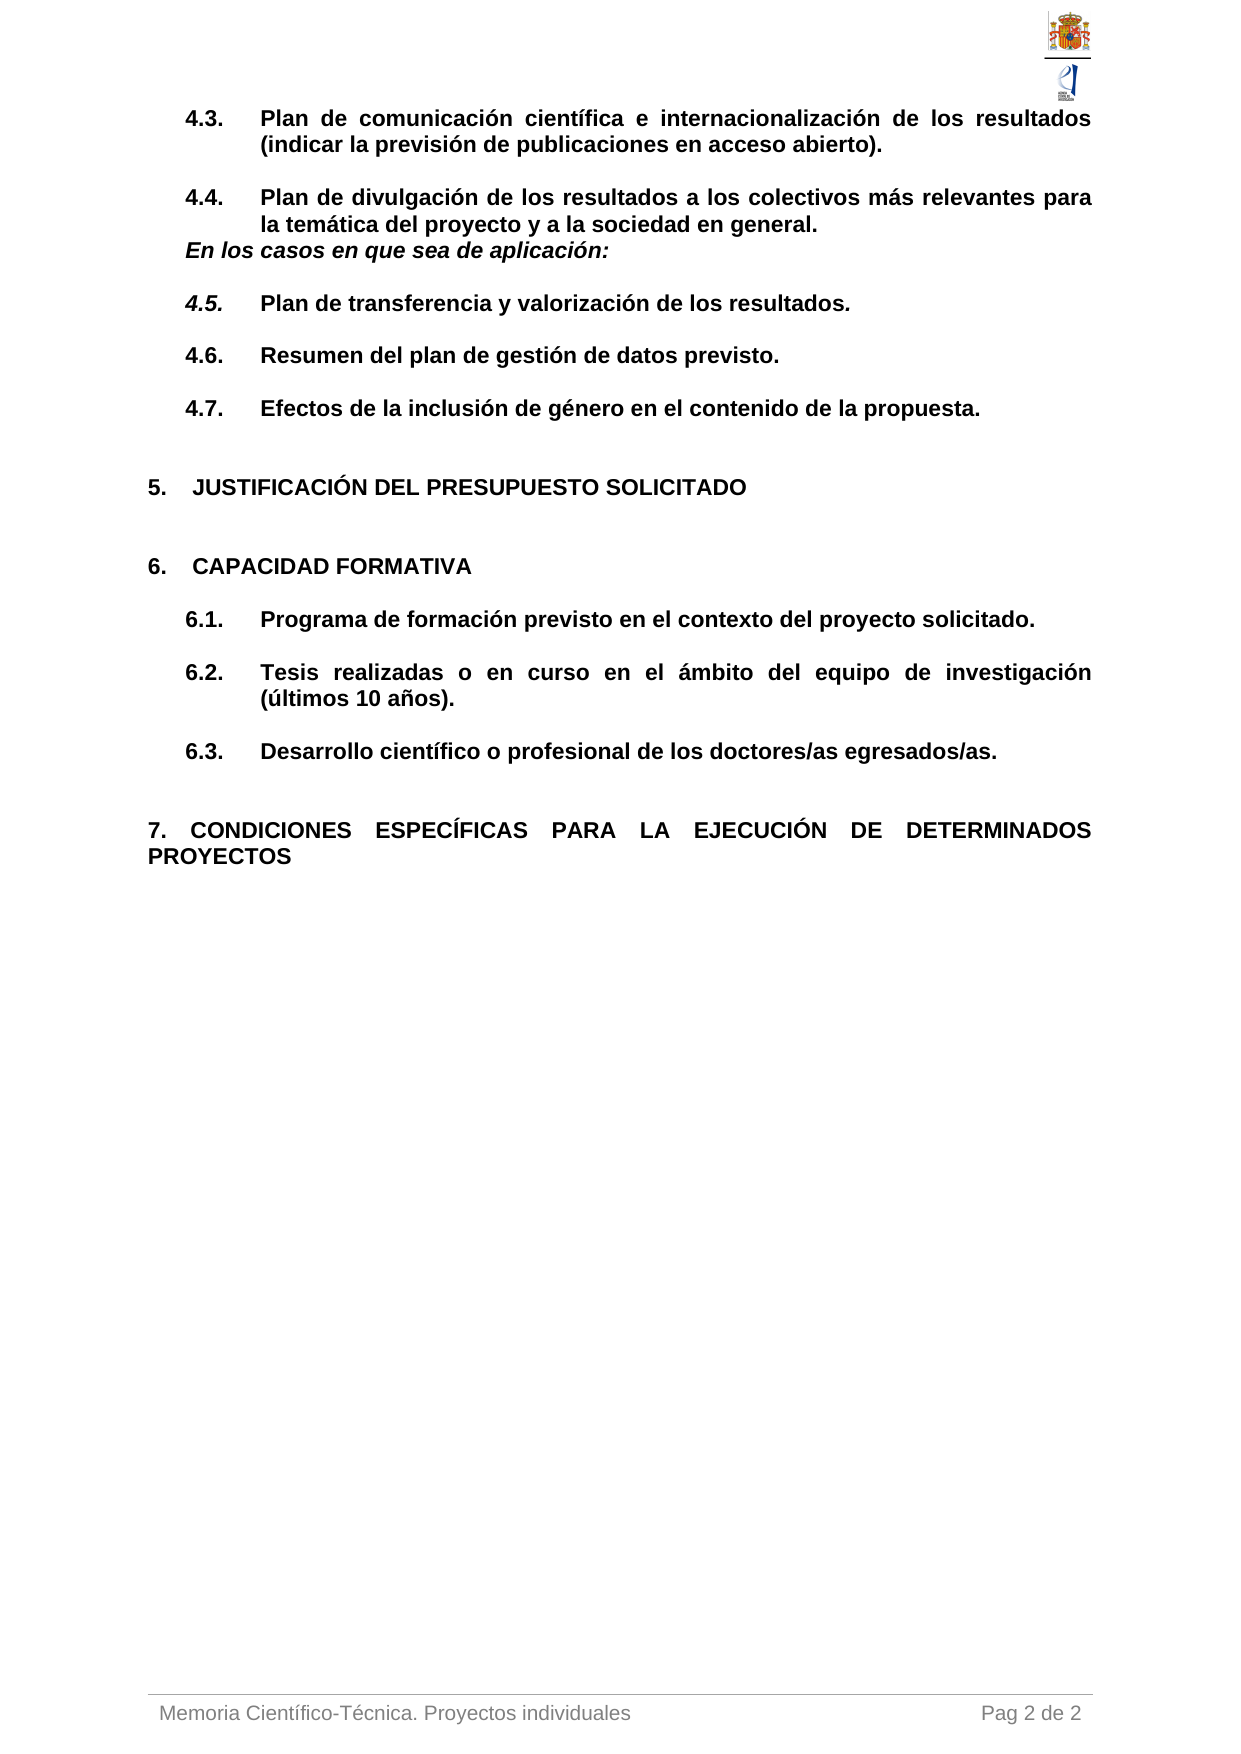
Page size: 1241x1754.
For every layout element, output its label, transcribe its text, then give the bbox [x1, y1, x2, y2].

list Resumen del plan de gestión de datos previsto. [185, 342, 1092, 369]
list Programa de formación previsto en el contexto del proyecto solicitado. [185, 606, 1092, 632]
picture [1042, 11, 1093, 106]
list Plan de divulgación de los resultados a los colectivos más relevantes para la temática del proyecto y a la sociedad en general. [185, 184, 1092, 237]
subtitle JUSTIFICACIÓN DEL PRESUPUESTO SOLICITADO [148, 474, 1092, 500]
list Plan de transferencia y valorización de los resultados. [185, 289, 1092, 316]
list Plan de comunicación científica e internacionalización de los resultados (indicar la previsión de publicaciones en acceso abierto). [185, 105, 1092, 158]
subtitle CAPACIDAD FORMATIVA [148, 553, 1092, 579]
subtitle 7. CONDICIONES ESPECÍFICAS PARA LA EJECUCIÓN DE DETERMINADOS PROYECTOS [148, 817, 1092, 869]
list Efectos de la inclusión de género en el contenido de la propuesta. [185, 395, 1092, 421]
list Tesis realizadas o en curso en el ámbito del equipo de investigación (últimos 10 años). [185, 658, 1092, 711]
list Desarrollo científico o profesional de los doctores/as egresados/as. [185, 738, 1092, 764]
text En los casos en que sea de aplicación: [185, 237, 1092, 263]
